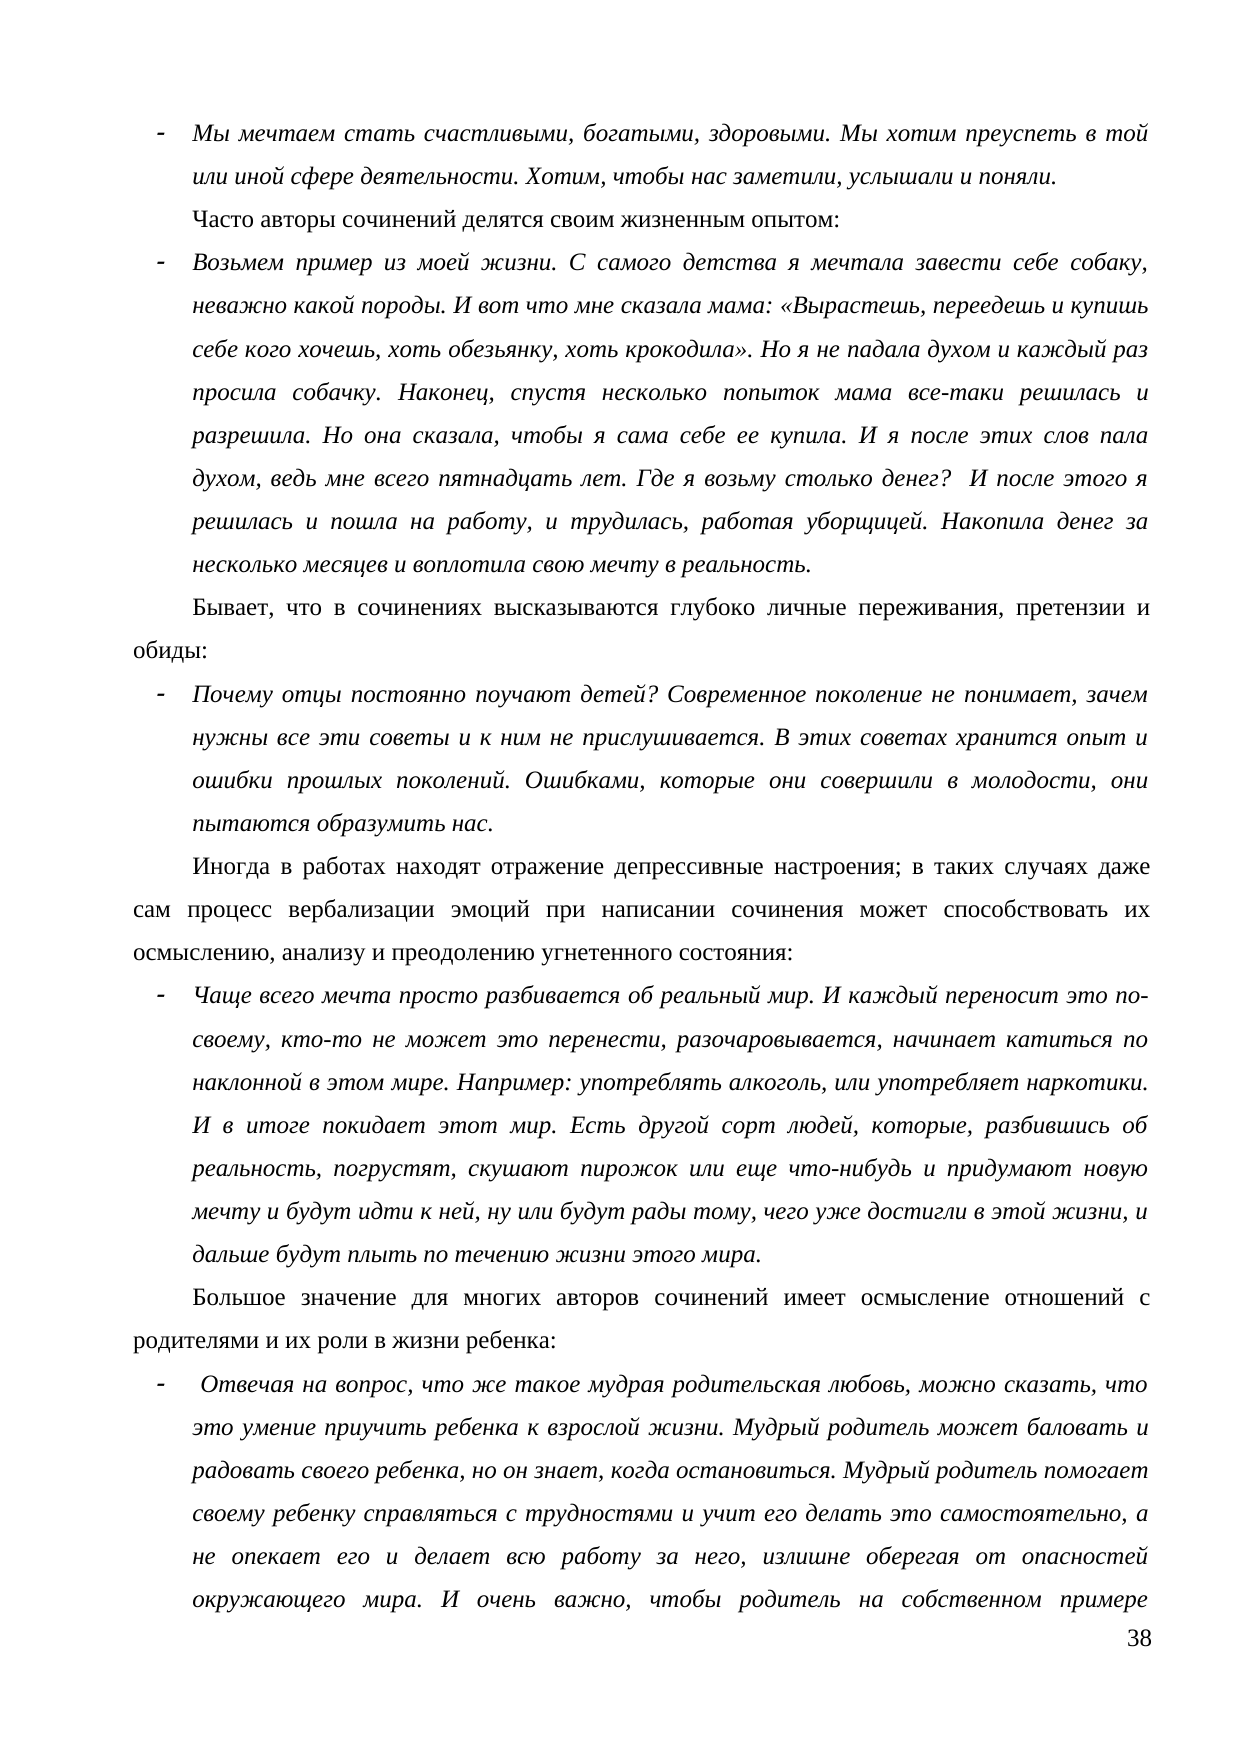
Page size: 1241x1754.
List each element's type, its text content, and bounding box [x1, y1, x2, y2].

text Большое значение для многих авторов сочинений имеет осмысление отношений с родителями и их роли в жизни ребенка: [133, 1282, 1152, 1354]
list Почему отцы постоянно поучают детей? Современное поколение не понимает, зачем нужны все эти советы и к ним не прислушивается. В этих советах хранится опыт и ошибки прошлых поколений. Ошибками, которые они совершили в молодости, они пытаются образумить нас. [154, 679, 1152, 837]
text Бывает, что в сочинениях высказываются глубоко личные переживания, претензии и обиды: [133, 592, 1152, 664]
list Мы мечтаем стать счастливыми, богатыми, здоровыми. Мы хотим преуспеть в той или иной сфере деятельности. Хотим, чтобы нас заметили, услышали и поняли. [154, 118, 1152, 190]
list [154, 1369, 1152, 1613]
text Иногда в работах находят отражение депрессивные настроения; в таких случаях даже сам процесс вербализации эмоций при написании сочинения может способствовать их осмыслению, анализу и преодолению угнетенного состояния: [133, 851, 1152, 966]
list Чаще всего мечта просто разбивается об реальный мир. И каждый переносит это по-своему, кто-то не может это перенести, разочаровывается, начинает катиться по наклонной в этом мире. Например: употреблять алкоголь, или употребляет наркотики. И в итоге покидает этот мир. Есть другой сорт людей, которые, разбившись об реальность, погрустят, скушают пирожок или еще что-нибудь и придумают новую мечту и будут идти к ней, ну или будут рады тому, чего уже достигли в этой жизни, и дальше будут плыть по течению жизни этого мира. [154, 981, 1152, 1268]
list Возьмем пример из моей жизни. С самого детства я мечтала завести себе собаку, неважно какой породы. И вот что мне сказала мама: «Вырастешь, переедешь и купишь себе кого хочешь, хоть обезьянку, хоть крокодила». Но я не падала духом и каждый раз просила собачку. Наконец, спустя несколько попыток мама все-таки решилась и разрешила. Но она сказала, чтобы я сама себе ее купила. И я после этих слов пала духом, ведь мне всего пятнадцать лет. Где я возьму столько денег? И после этого я решилась и пошла на работу, и трудилась, работая уборщицей. Накопила денег за несколько месяцев и воплотила свою мечту в реальность. [154, 247, 1152, 578]
list Часто авторы сочинений делятся своим жизненным опытом: [192, 204, 1152, 233]
